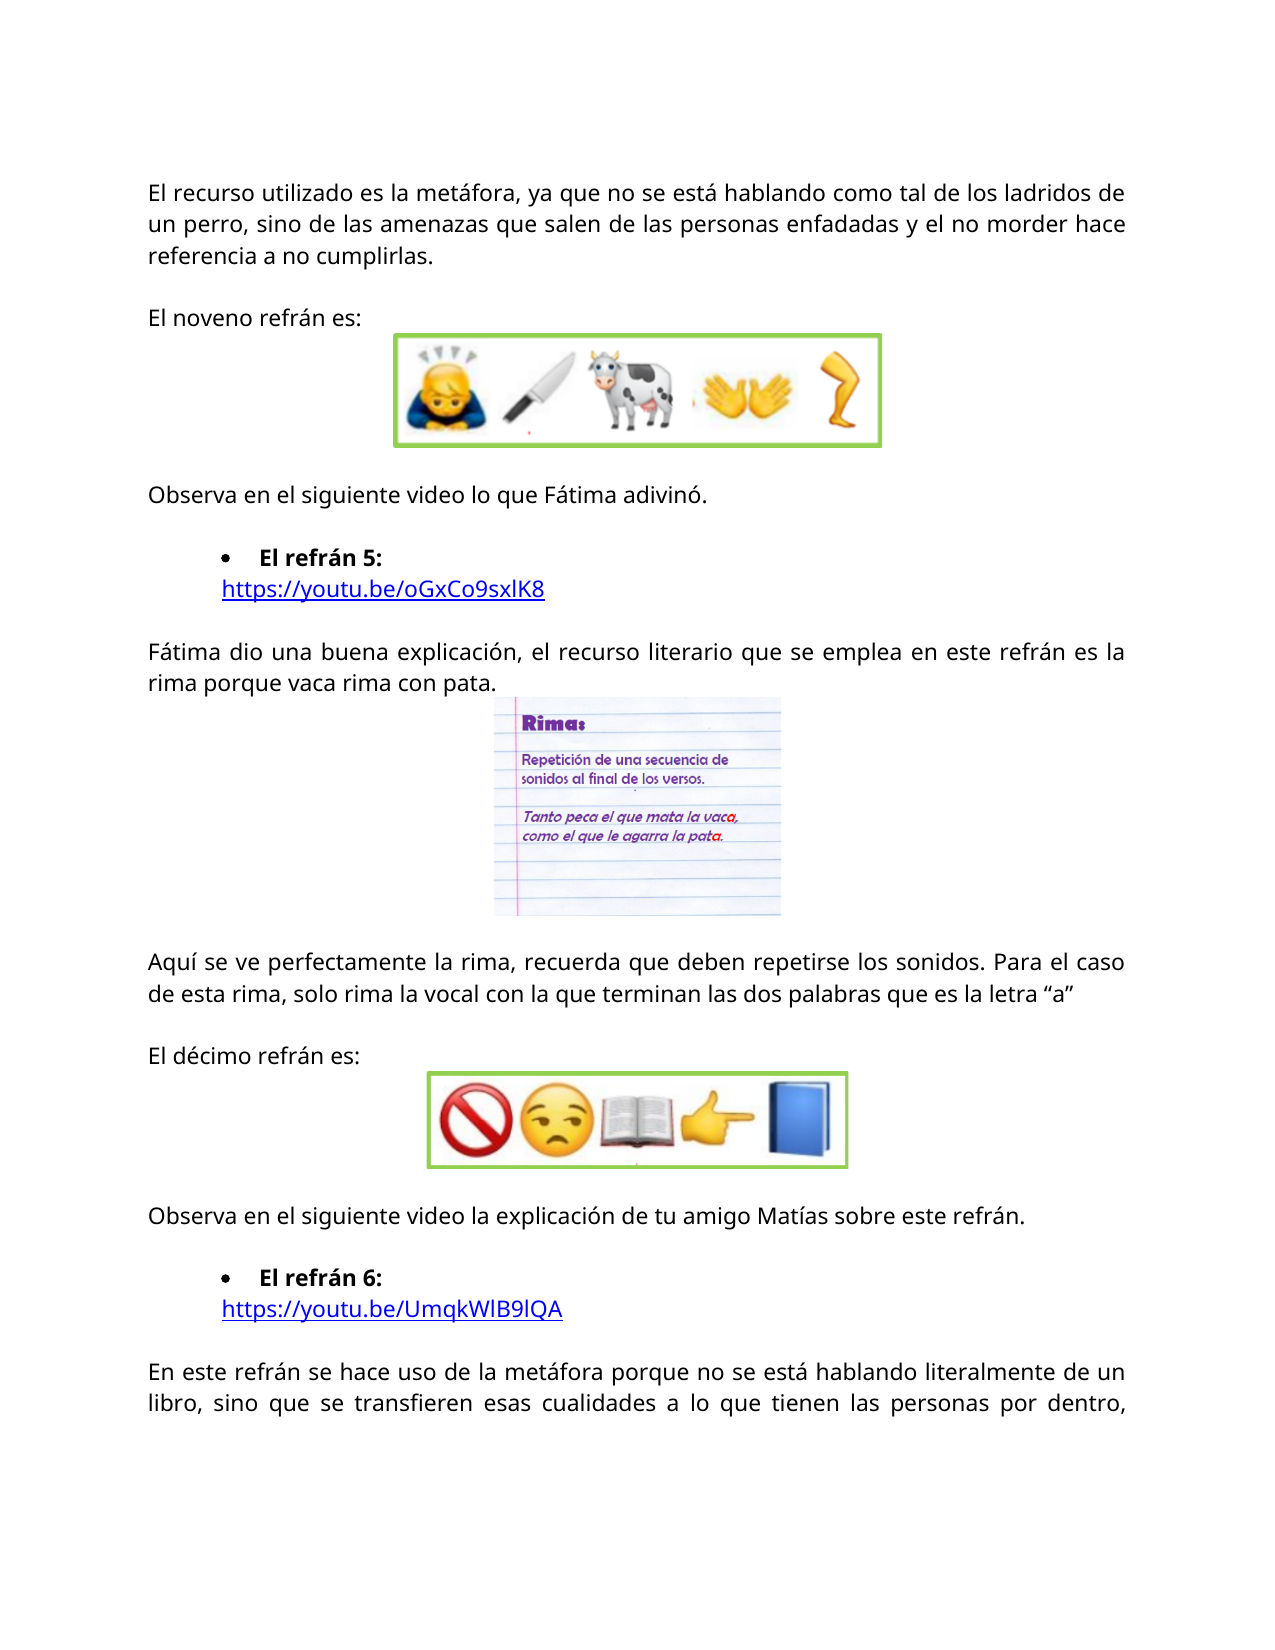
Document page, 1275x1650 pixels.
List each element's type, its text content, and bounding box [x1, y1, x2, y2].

text El décimo refrán es: [148, 1040, 1127, 1071]
picture [493, 697, 782, 916]
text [148, 1356, 1127, 1418]
list El refrán 6: [221, 1262, 1127, 1293]
text El noveno refrán es: [148, 302, 1127, 333]
text El recurso utilizado es la metáfora, ya que no se está hablando como tal de los ladridos de un perro, sino de las amenazas que salen de las personas enfadadas y el no morder hace referencia a no cumplirlas. [148, 177, 1127, 271]
text Fátima dio una buena explicación, el recurso literario que se emplea en este refrán es la rima porque vaca rima con pata. [148, 635, 1127, 698]
picture [393, 333, 883, 448]
text https://youtu.be/UmqkWlB9lQA [221, 1293, 1127, 1324]
text https://youtu.be/oGxCo9sxlK8 [221, 573, 1127, 604]
text Observa en el siguiente video lo que Fátima adivinó. [148, 479, 1127, 510]
text Observa en el siguiente video la explicación de tu amigo Matías sobre este refrán. [148, 1199, 1127, 1231]
list El refrán 5: [221, 542, 1127, 573]
picture [426, 1071, 849, 1169]
text Aquí se ve perfectamente la rima, recuerda que deben repetirse los sonidos. Para el caso de esta rima, solo rima la vocal con la que terminan las dos palabras que es la letra “a” [148, 946, 1127, 1009]
